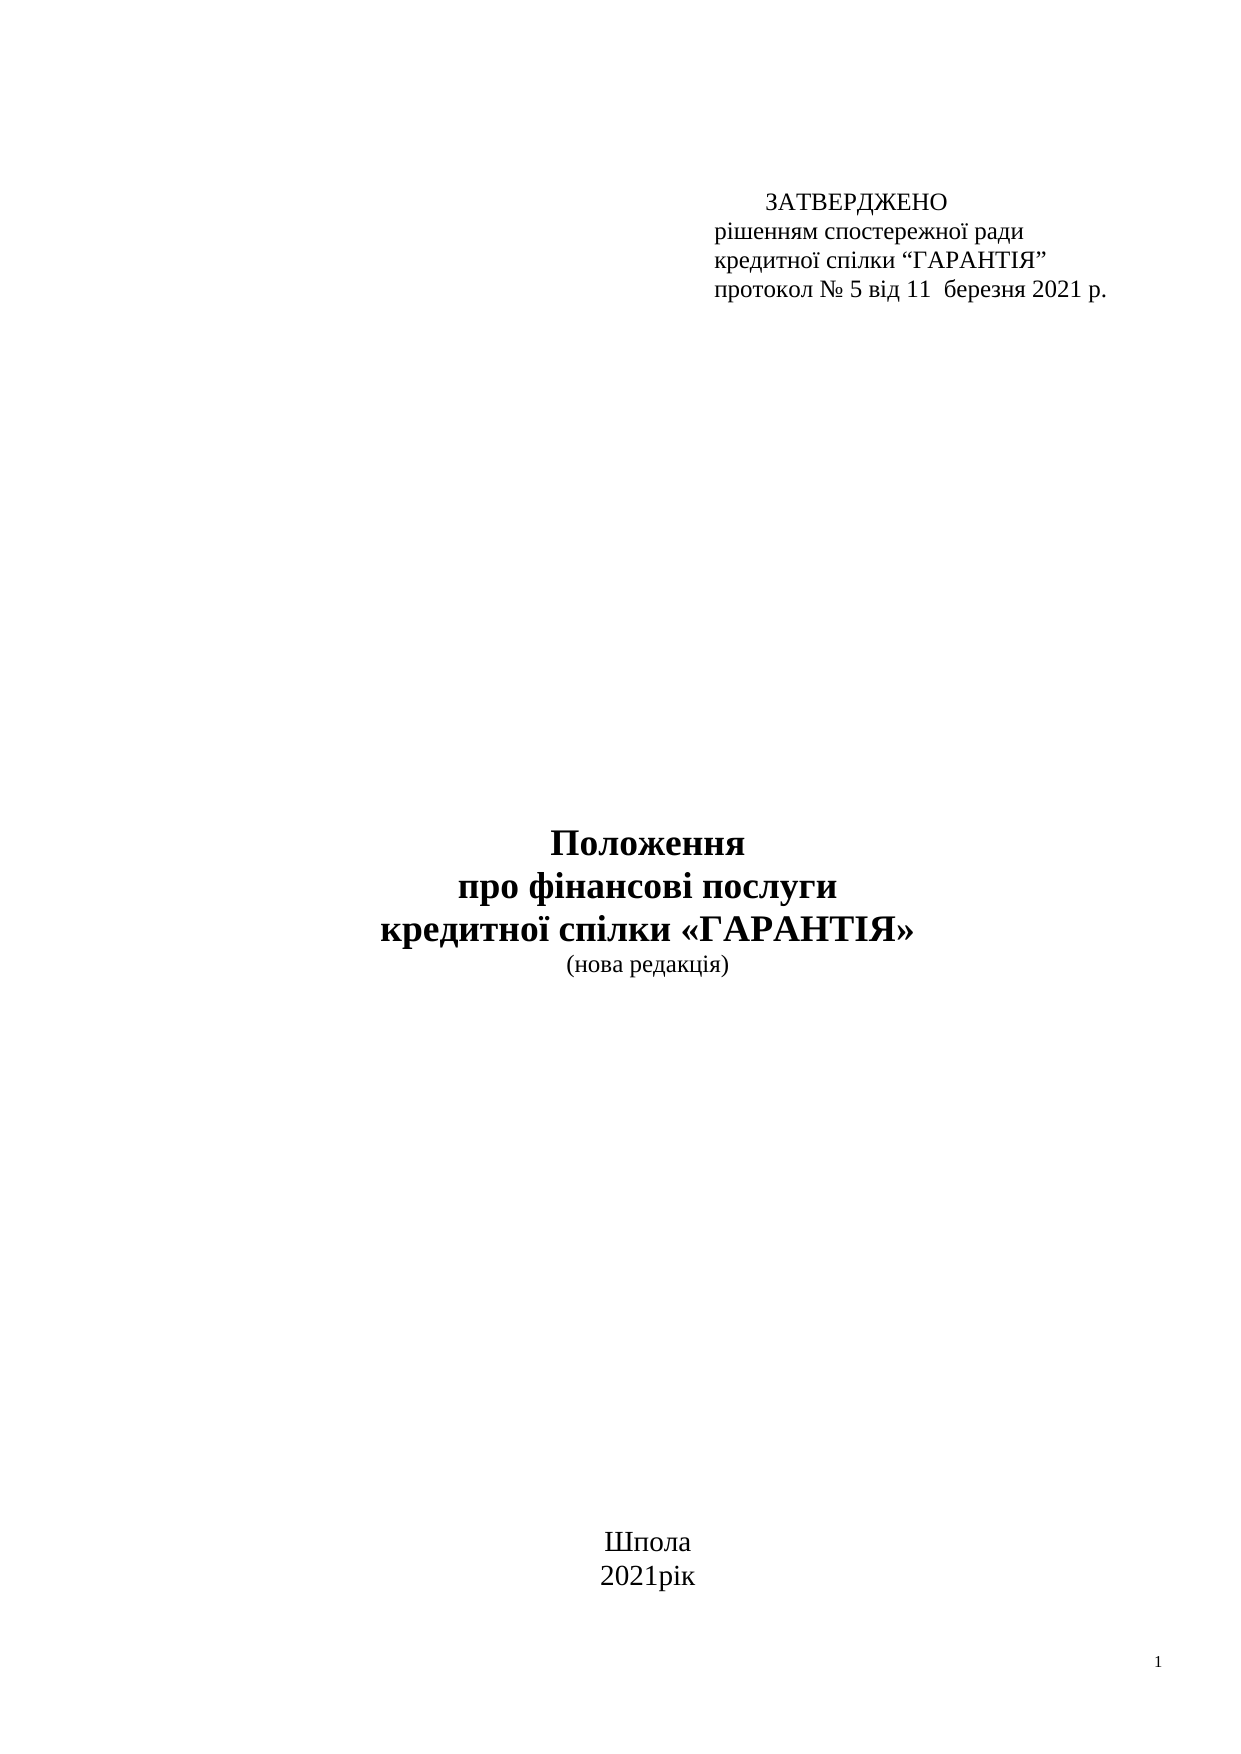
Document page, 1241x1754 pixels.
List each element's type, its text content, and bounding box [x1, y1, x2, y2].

text 2021рік [133, 1555, 1162, 1588]
subtitle рішенням спостережної ради [575, 216, 1162, 245]
subtitle ЗАТВЕРДЖЕНО [575, 187, 1162, 216]
subtitle кредитної спілки «ГАРАНТІЯ» [133, 911, 1162, 954]
subtitle протокол № 5 від 11 березня 2021 р. [575, 274, 1162, 302]
text про фінансові послуги [133, 868, 1162, 911]
subtitle кредитної спілки “ГАРАНТІЯ” [575, 245, 1162, 274]
text Положення [133, 825, 1162, 868]
text Шпола [133, 1521, 1162, 1555]
text (нова редакція) [133, 954, 1162, 983]
